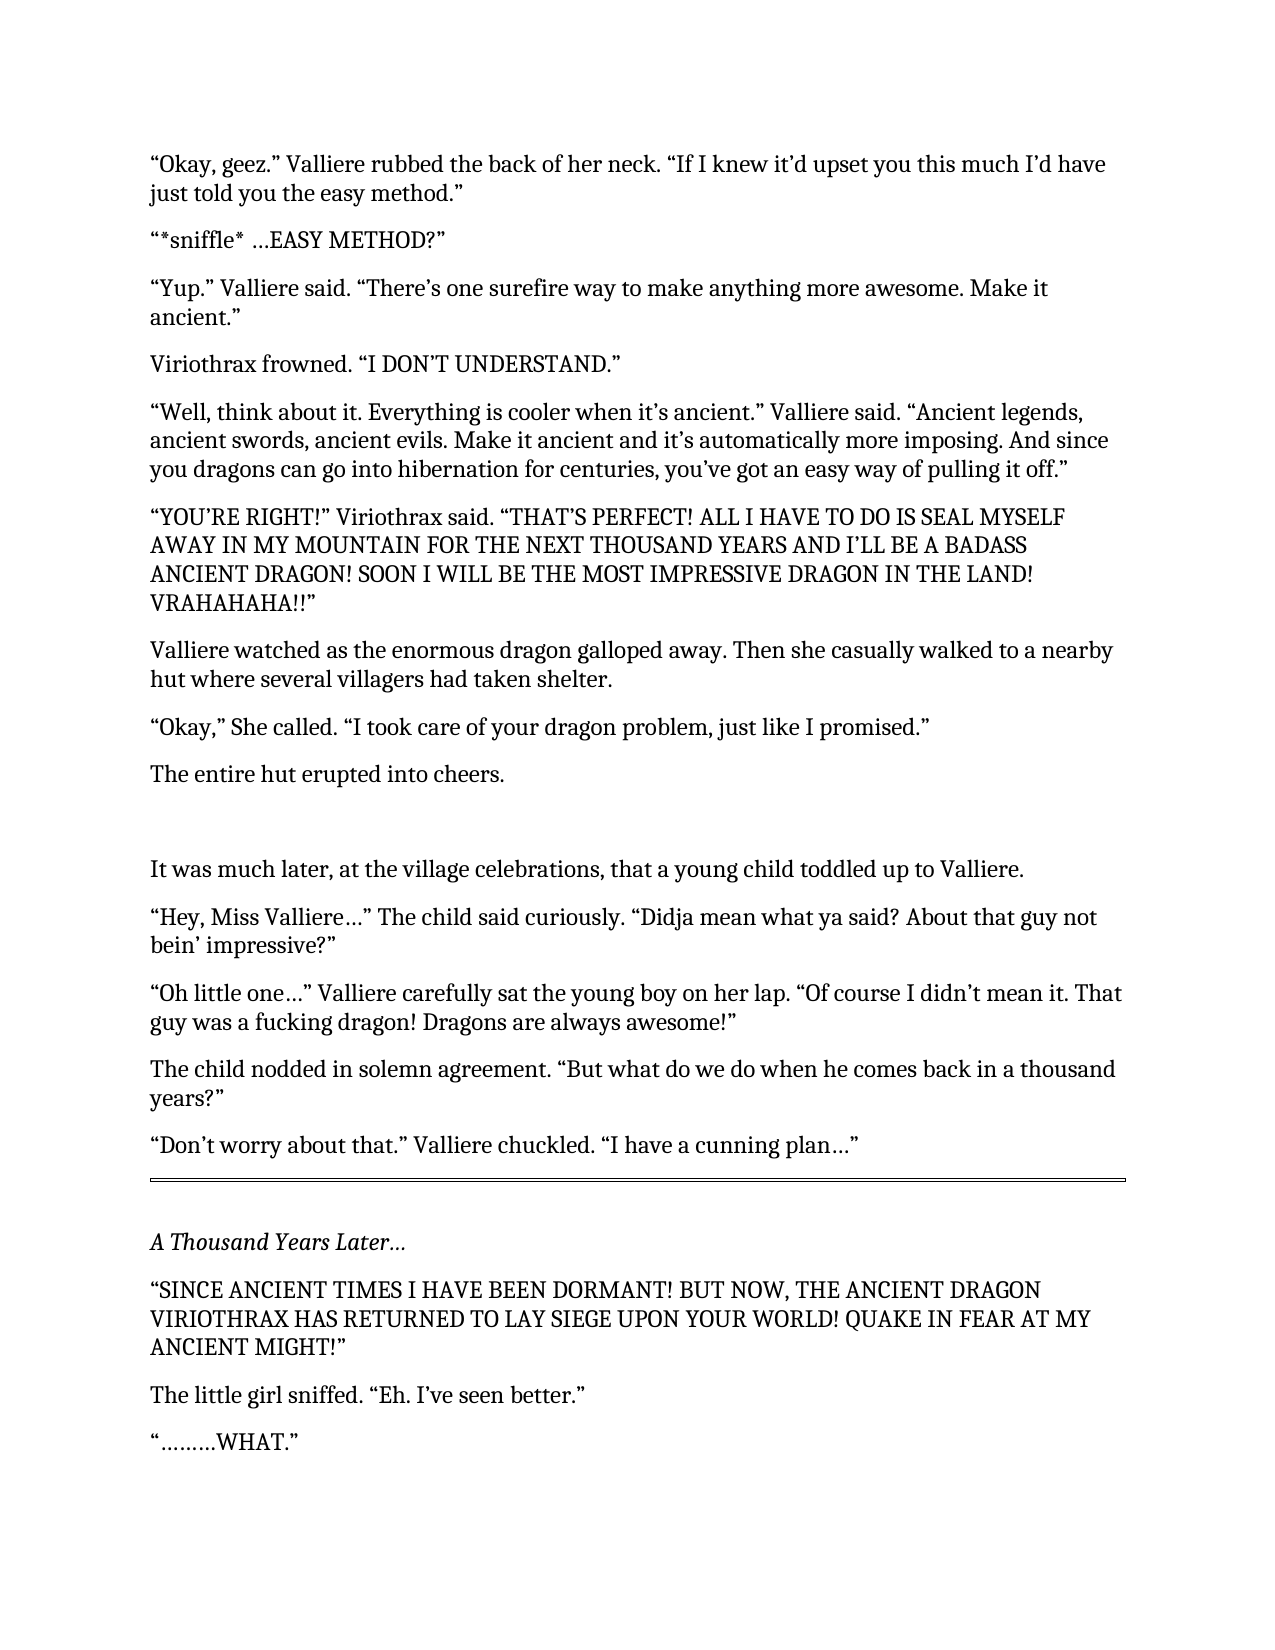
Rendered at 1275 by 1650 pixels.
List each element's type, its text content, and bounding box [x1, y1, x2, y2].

text It was much later, at the village celebrations, that a young child toddled up to Valliere. [150, 855, 1125, 884]
text “Oh little one…” Valliere carefully sat the young boy on her lap. “Of course I didn’t mean it. That guy was a fucking dragon! Dragons are always awesome!” [150, 979, 1125, 1036]
text “Okay, geez.” Valliere rubbed the back of her neck. “If I knew it’d upset you this much I’d have just told you the easy method.” [150, 150, 1125, 207]
text “Don’t worry about that.” Valliere chuckled. “I have a cunning plan…” [150, 1131, 1125, 1160]
text A Thousand Years Later… [150, 1228, 1125, 1257]
text “Yup.” Valliere said. “There’s one surefire way to make anything more awesome. Make it ancient.” [150, 274, 1125, 331]
text “Well, think about it. Everything is cooler when it’s ancient.” Valliere said. “Ancient legends, ancient swords, ancient evils. Make it ancient and it’s automatically more imposing. And since you dragons can go into hibernation for centuries, you’ve got an easy way of pulling it off.” [150, 397, 1125, 484]
text “SINCE ANCIENT TIMES I HAVE BEEN DORMANT! BUT NOW, THE ANCIENT DRAGON VIRIOTHRAX HAS RETURNED TO LAY SIEGE UPON YOUR WORLD! QUAKE IN FEAR AT MY ANCIENT MIGHT!” [150, 1276, 1125, 1362]
text “………WHAT.” [150, 1428, 1125, 1457]
text “*sniffle* …EASY METHOD?” [150, 226, 1125, 255]
text “Okay,” She called. “I took care of your dragon problem, just like I promised.” [150, 712, 1125, 741]
text “Hey, Miss Valliere…” The child said curiously. “Didja mean what ya said? About that guy not bein’ impressive?” [150, 902, 1125, 960]
text The child nodded in solemn agreement. “But what do we do when he comes back in a thousand years?” [150, 1055, 1125, 1112]
text The entire hut erupted into cheers. [150, 760, 1125, 789]
text Valliere watched as the enormous dragon galloped away. Then she casually walked to a nearby hut where several villagers had taken shelter. [150, 636, 1125, 694]
text The little girl sniffed. “Eh. I’ve seen better.” [150, 1381, 1125, 1409]
text “YOU’RE RIGHT!” Viriothrax said. “THAT’S PERFECT! ALL I HAVE TO DO IS SEAL MYSELF AWAY IN MY MOUNTAIN FOR THE NEXT THOUSAND YEARS AND I’LL BE A BADASS ANCIENT DRAGON! SOON I WILL BE THE MOST IMPRESSIVE DRAGON IN THE LAND! VRAHAHAHA!!” [150, 502, 1125, 617]
text Viriothrax frowned. “I DON’T UNDERSTAND.” [150, 350, 1125, 379]
